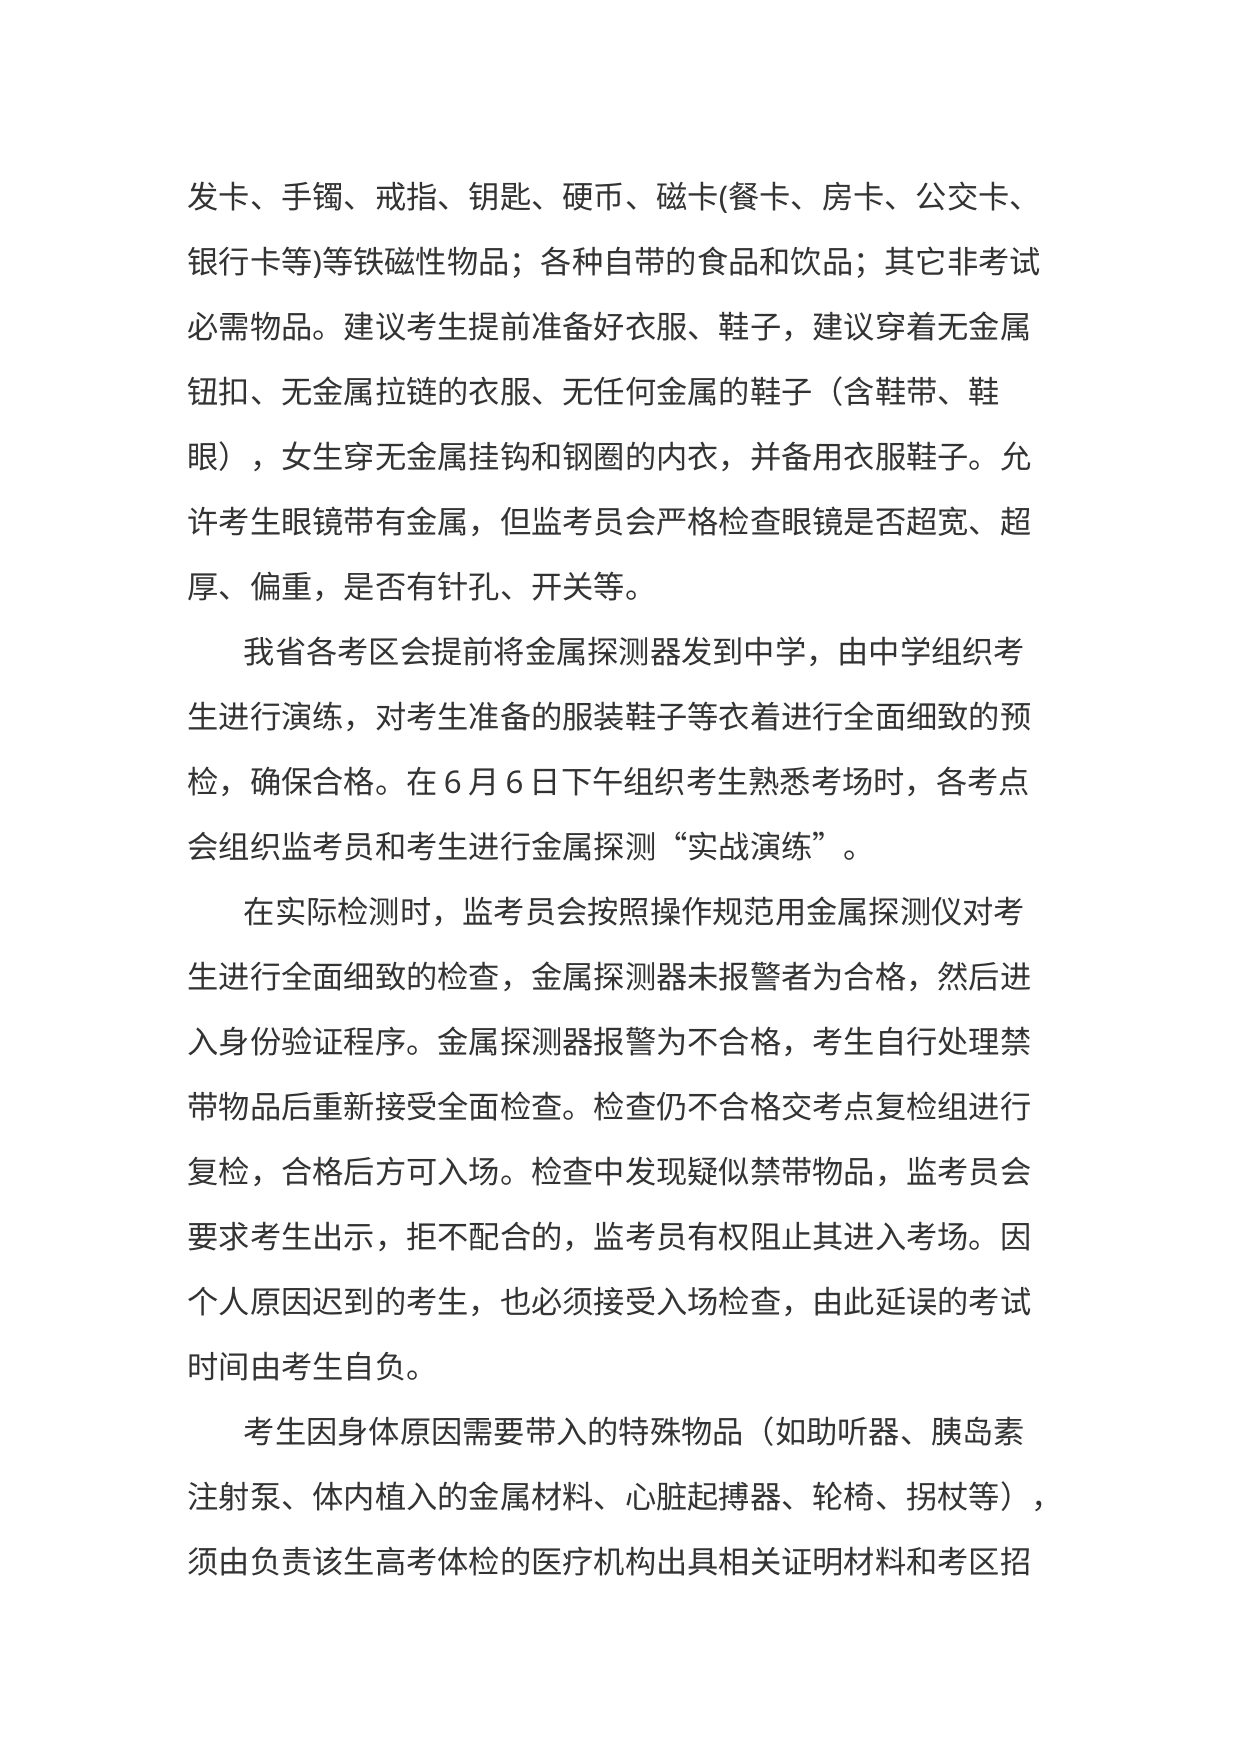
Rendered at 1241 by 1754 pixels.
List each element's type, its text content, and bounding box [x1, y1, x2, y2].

text 在实际检测时，监考员会按照操作规范用金属探测仪对考生进行全面细致的检查，金属探测器未报警者为合格，然后进入身份验证程序。金属探测器报警为不合格，考生自行处理禁带物品后重新接受全面检查。检查仍不合格交考点复检组进行复检，合格后方可入场。检查中发现疑似禁带物品，监考员会要求考生出示，拒不配合的，监考员有权阻止其进入考场。因个人原因迟到的考生，也必须接受入场检查，由此延误的考试时间由考生自负。 [187, 877, 1053, 1397]
text 我省各考区会提前将金属探测器发到中学，由中学组织考生进行演练，对考生准备的服装鞋子等衣着进行全面细致的预检，确保合格。在6月6日下午组织考生熟悉考场时，各考点会组织监考员和考生进行金属探测“实战演练”。 [187, 617, 1053, 877]
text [187, 1397, 1053, 1592]
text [187, 162, 1053, 617]
